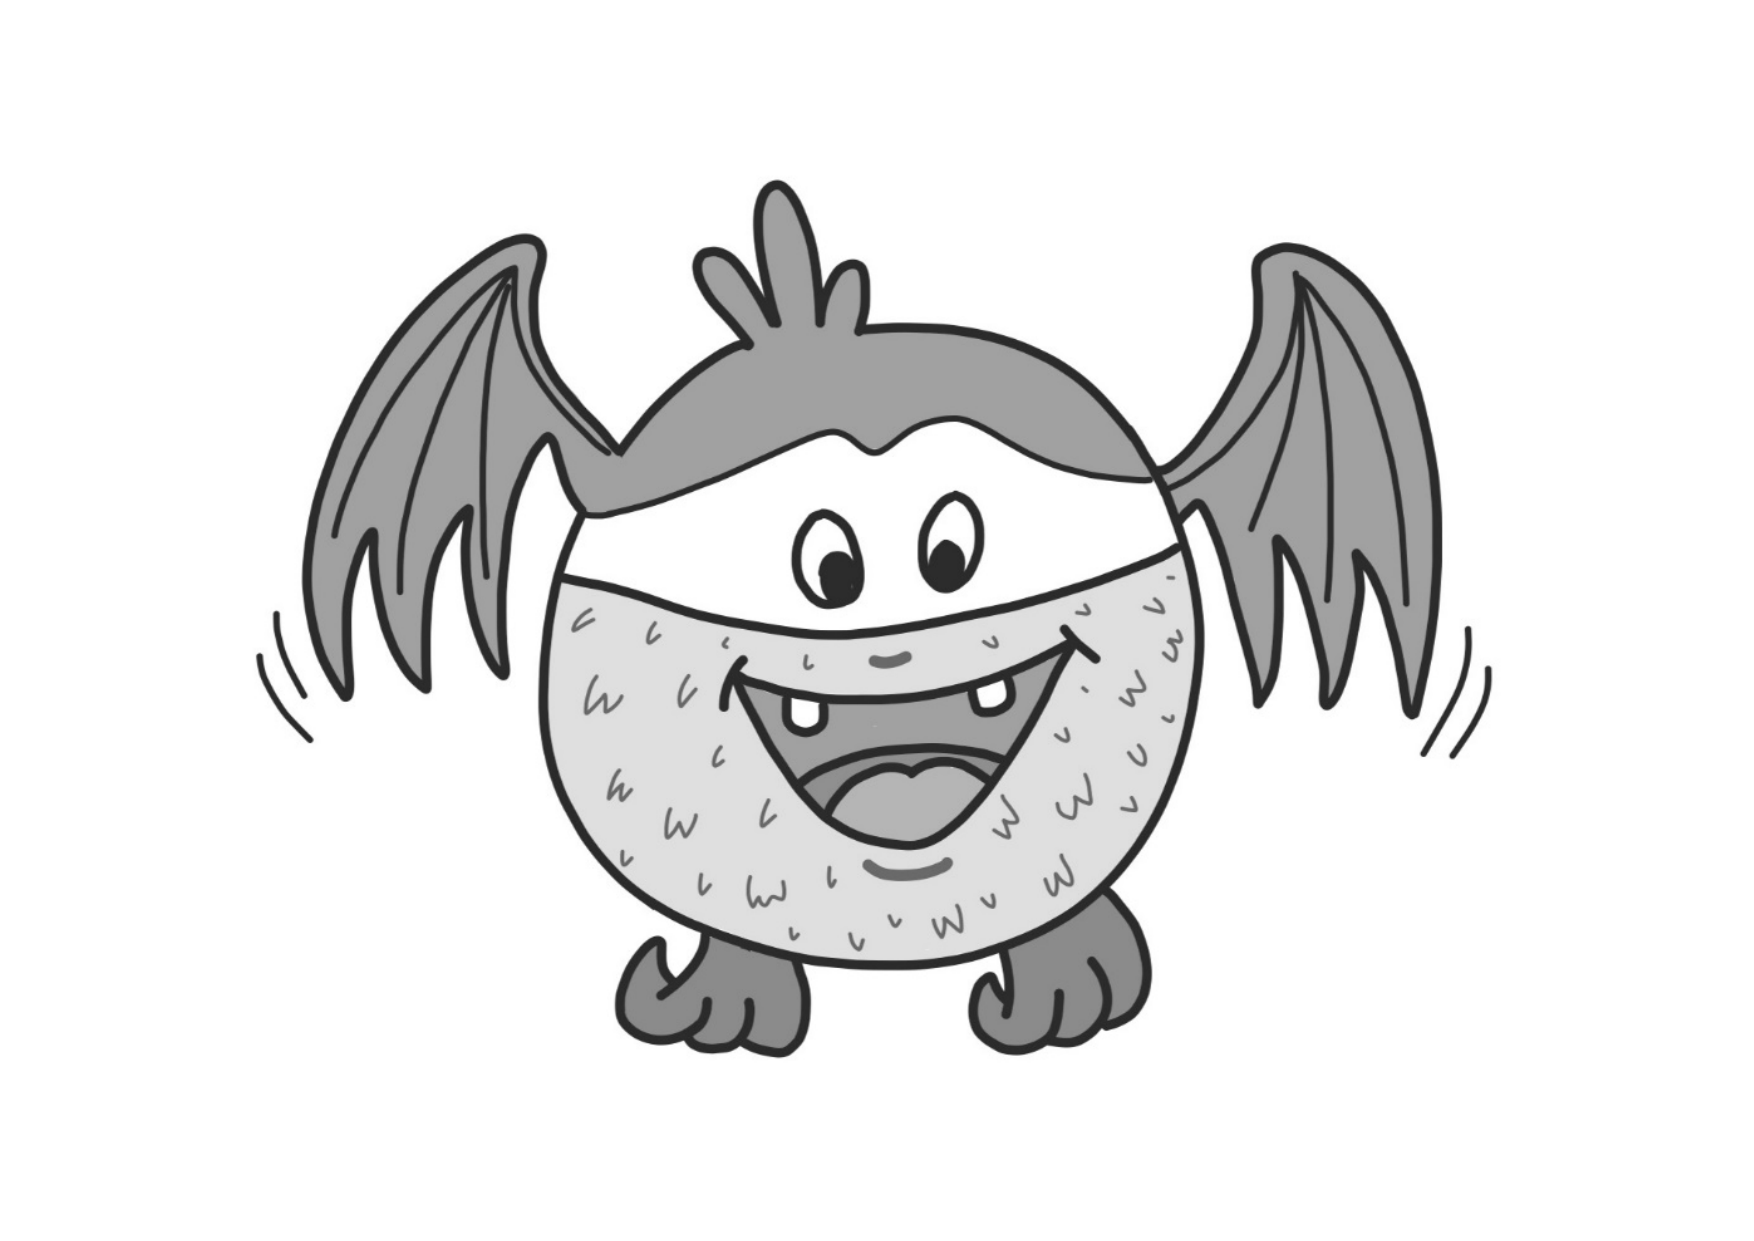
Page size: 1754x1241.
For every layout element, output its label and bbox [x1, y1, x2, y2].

picture [247, 171, 1507, 1070]
